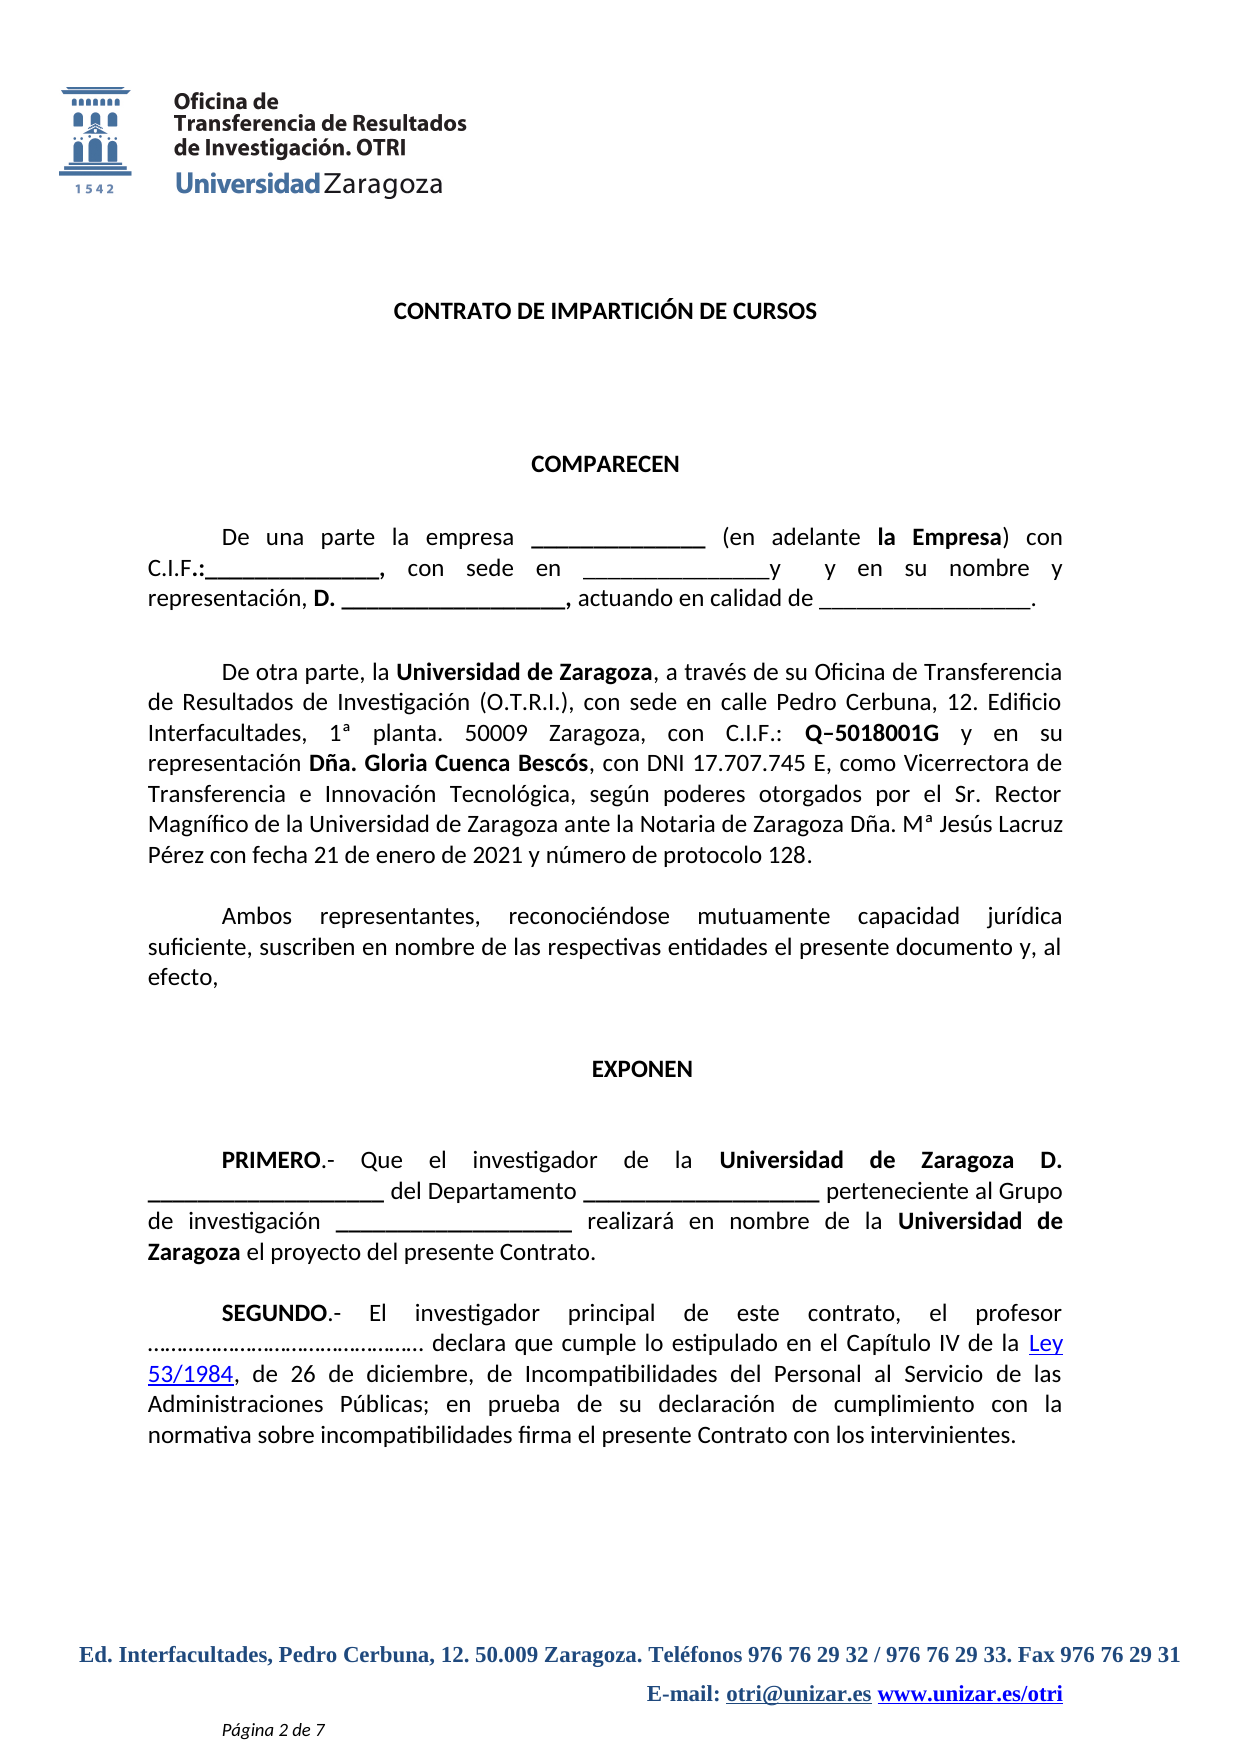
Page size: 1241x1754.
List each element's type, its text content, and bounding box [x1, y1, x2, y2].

text De otra parte, la Universidad de Zaragoza, a través de su Oficina de Transferencia de Resultados de Investigación (O.T.R.I.), con sede en calle Pedro Cerbuna, 12. Edificio Interfacultades, 1ª planta. 50009 Zaragoza, con C.I.F.: Q–5018001G y en su representación Dña. Gloria Cuenca Bescós, con DNI 17.707.745 E, como Vicerrectora de Transferencia e Innovación Tecnológica, según poderes otorgados por el Sr. Rector Magnífico de la Universidad de Zaragoza ante la Notaria de Zaragoza Dña. Mª Jesús Lacruz Pérez con fecha 21 de enero de 2021 y número de protocolo 128. [148, 656, 1063, 870]
text De una parte la empresa ______________ (en adelante ) con C.I.F.:______________, con sede en _______________y y en su nombre y representación, D. __________________, actuando en calidad de _________________. [148, 521, 1063, 613]
subtitle EXPONEN [148, 1053, 1063, 1083]
text PRIMERO.- Que el investigador de la Universidad de Zaragoza D. ___________________ del Departamento ___________________ perteneciente al Grupo de investigación ___________________ realizará en nombre de la Universidad de Zaragoza el proyecto del presente Contrato. [148, 1144, 1063, 1266]
title CONTRATO DE IMPARTICIÓN DE CURSOS [148, 295, 1063, 326]
picture [59, 87, 467, 199]
text Ambos representantes, reconociéndose mutuamente capacidad jurídica suficiente, suscriben en nombre de las respectivas entidades el presente documento y, al efecto, [148, 900, 1063, 992]
subtitle COMPARECEN [148, 448, 1063, 478]
text SEGUNDO.- El investigador principal de este contrato, el profesor ………………………………………… declara que cumple lo estipulado en el Capítulo IV de la Ley 53/1984, de 26 de diciembre, de Incompatibilidades del Personal al Servicio de las Administraciones Públicas; en prueba de su declaración de cumplimiento con la normativa sobre incompatibilidades firma el presente Contrato con los intervinientes. [148, 1297, 1063, 1449]
